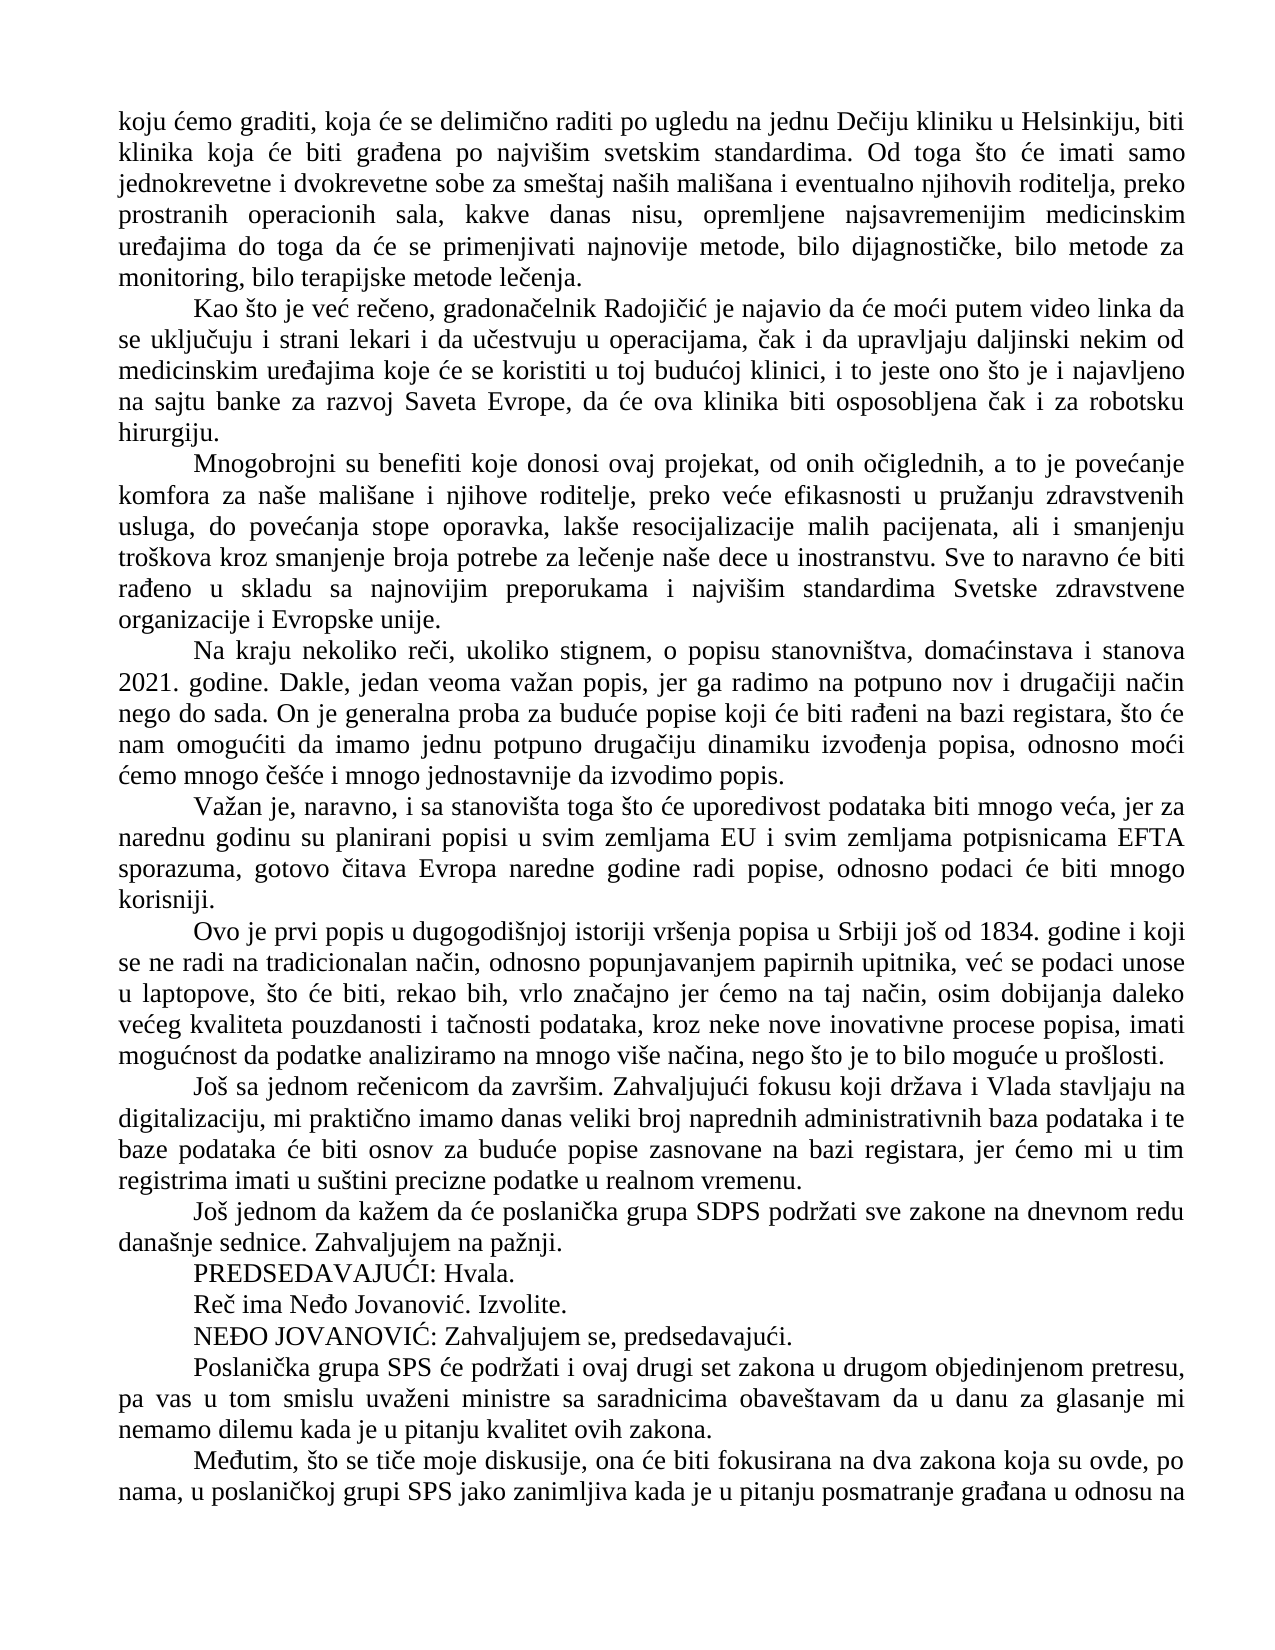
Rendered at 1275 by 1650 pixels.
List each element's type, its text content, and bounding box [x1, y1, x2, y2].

text Ovo je prvi popis u dugogodišnjoj istoriji vršenja popisa u Srbiji još od 1834. godine i koji se ne radi na tradicionalan način, odnosno popunjavanjem papirnih upitnika, već se podaci unose u laptopove, što će biti, rekao bih, vrlo značajno jer ćemo na taj način, osim dobijanja daleko većeg kvaliteta pouzdanosti i tačnosti podataka, kroz neke nove inovativne procese popisa, imati mogućnost da podatke analiziramo na mnogo više načina, nego što je to bilo moguće u prošlosti. [118, 915, 1186, 1071]
text Poslanička grupa SPS će podržati i ovaj drugi set zakona u drugom objedinjenom pretresu, pa vas u tom smislu uvaženi ministre sa saradnicima obaveštavam da u danu za glasanje mi nemamo dilemu kada je u pitanju kvalitet ovih zakona. [118, 1351, 1186, 1444]
text Još sa jednom rečenicom da završim. Zahvaljujući fokusu koji država i Vlada stavljaju na digitalizaciju, mi praktično imamo danas veliki broj naprednih administrativnih baza podataka i te baze podataka će biti osnov za buduće popise zasnovane na bazi registara, jer ćemo mi u tim registrima imati u suštini precizne podatke u realnom vremenu. [118, 1071, 1186, 1195]
text PREDSEDAVAJUĆI: Hvala. [118, 1257, 1186, 1288]
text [118, 105, 1186, 292]
text Još jednom da kažem da će poslanička grupa SDPS podržati sve zakone na dnevnom redu današnje sednice. Zahvaljujem na pažnji. [118, 1195, 1186, 1257]
text Na kraju nekoliko reči, ukoliko stignem, o popisu stanovništva, domaćinstava i stanova 2021. godine. Dakle, jedan veoma važan popis, jer ga radimo na potpuno nov i drugačiji način nego do sada. On je generalna proba za buduće popise koji će biti rađeni na bazi registara, što će nam omogućiti da imamo jednu potpuno drugačiju dinamiku izvođenja popisa, odnosno moći ćemo mnogo češće i mnogo jednostavnije da izvodimo popis. [118, 634, 1186, 790]
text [118, 1444, 1186, 1507]
text Važan je, naravno, i sa stanovišta toga što će uporedivost podataka biti mnogo veća, jer za narednu godinu su planirani popisi u svim zemljama EU i svim zemljama potpisnicama EFTA sporazuma, gotovo čitava Evropa naredne godine radi popise, odnosno podaci će biti mnogo korisniji. [118, 790, 1186, 915]
text Reč ima Neđo Jovanović. Izvolite. [118, 1288, 1186, 1320]
text NEĐO JOVANOVIĆ: Zahvaljujem se, predsedavajući. [118, 1320, 1186, 1351]
text Kao što je već rečeno, gradonačelnik Radojičić je najavio da će moći putem video linka da se uključuju i strani lekari i da učestvuju u operacijama, čak i da upravljaju daljinski nekim od medicinskim uređajima koje će se koristiti u toj budućoj klinici, i to jeste ono što je i najavljeno na sajtu banke za razvoj Saveta Evrope, da će ova klinika biti osposobljena čak i za robotsku hirurgiju. [118, 292, 1186, 448]
text Mnogobrojni su benefiti koje donosi ovaj projekat, od onih očiglednih, a to je povećanje komfora za naše mališane i njihove roditelje, preko veće efikasnosti u pružanju zdravstvenih usluga, do povećanja stope oporavka, lakše resocijalizacije malih pacijenata, ali i smanjenju troškova kroz smanjenje broja potrebe za lečenje naše dece u inostranstvu. Sve to naravno će biti rađeno u skladu sa najnovijim preporukama i najvišim standardima Svetske zdravstvene organizacije i Evropske unije. [118, 448, 1186, 634]
